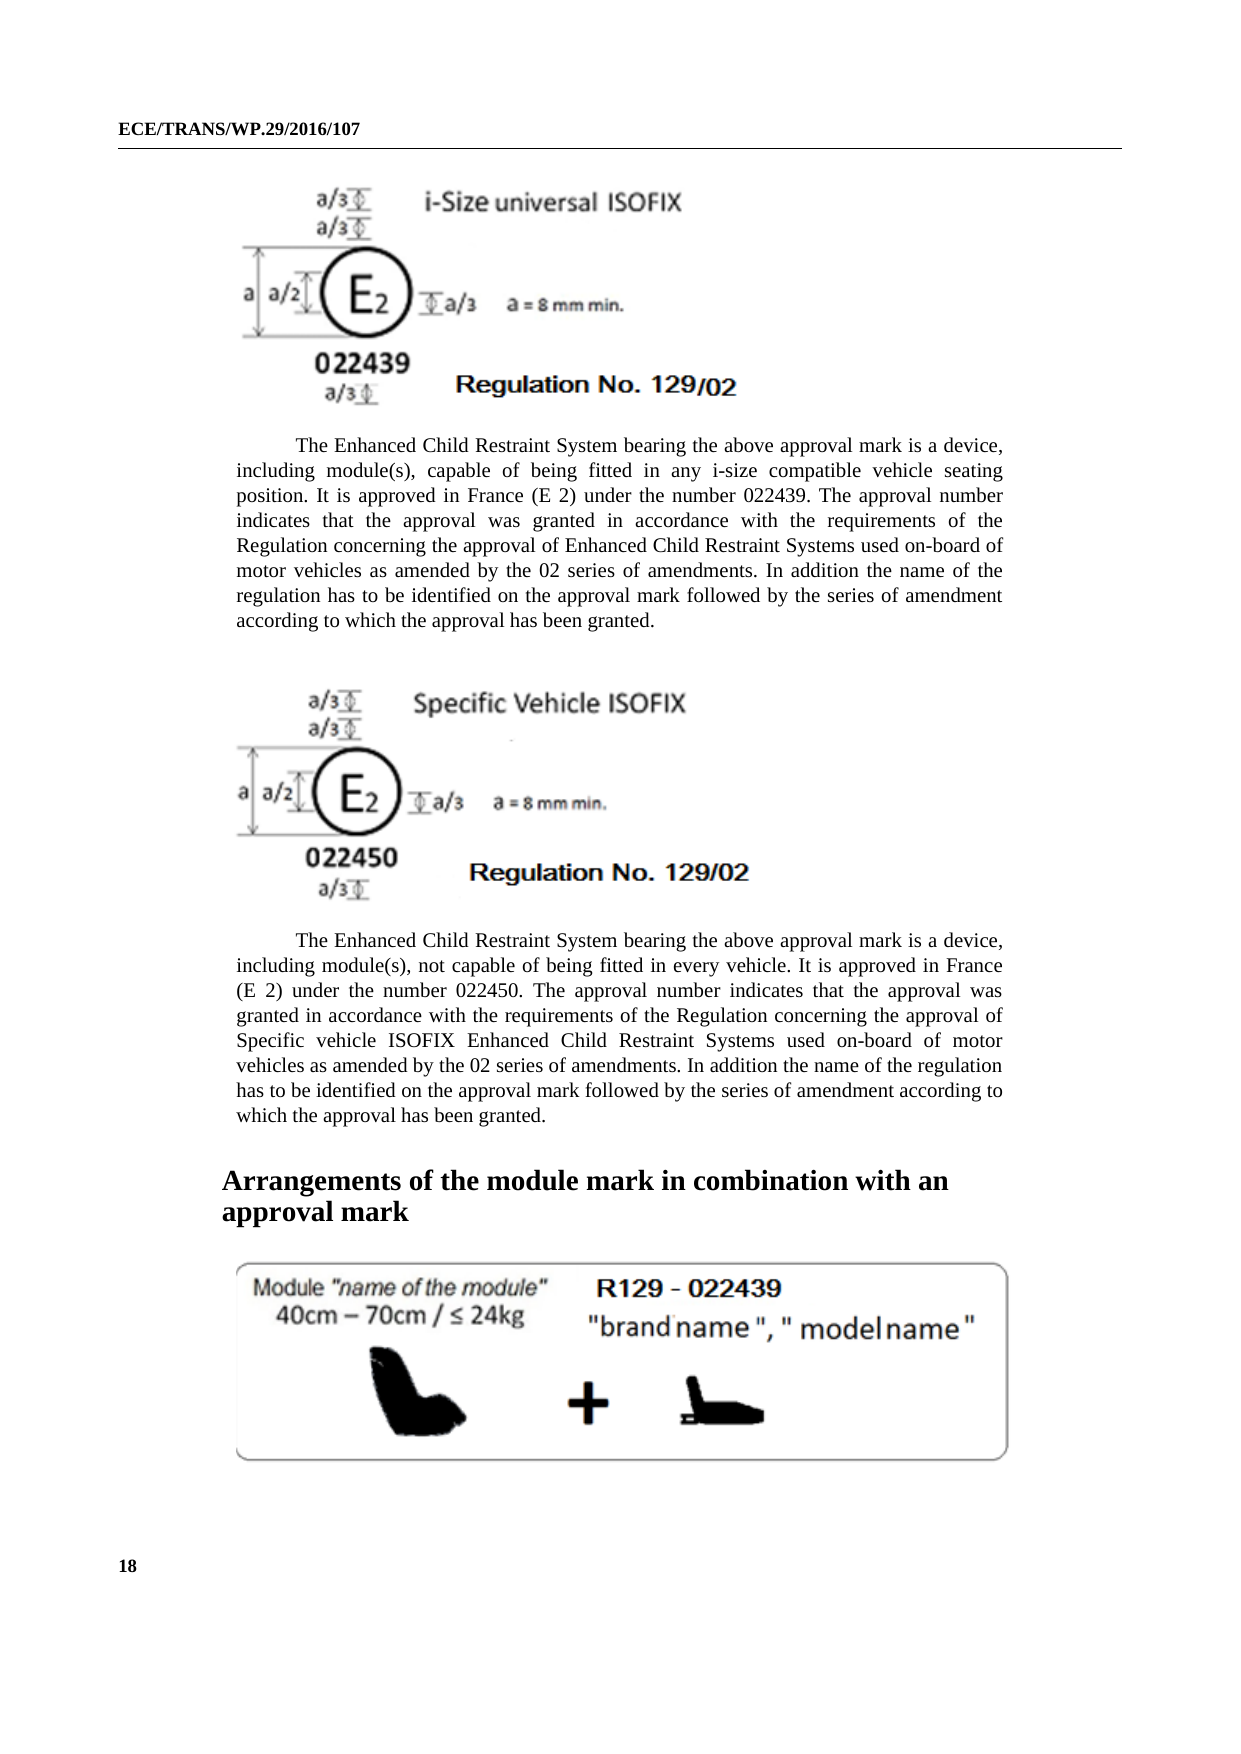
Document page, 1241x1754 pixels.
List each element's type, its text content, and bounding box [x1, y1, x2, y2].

picture [236, 1252, 1015, 1469]
picture [236, 177, 821, 432]
text The Enhanced Child Restraint System bearing the above approval mark is a device, including module(s), capable of being fitted in any i-size compatible vehicle seating position. It is approved in France (E 2) under the number 022439. The approval number indicates that the approval was granted in accordance with the requirements of the Regulation concerning the approval of Enhanced Child Restraint Systems used on-board of motor vehicles as amended by the 02 series of amendments. In addition the name of the regulation has to be identified on the approval mark followed by the series of amendment according to which the approval has been granted. [236, 432, 1004, 632]
text Arrangements of the module mark in combination with an approval mark [118, 1165, 1004, 1227]
picture [221, 668, 804, 928]
text The Enhanced Child Restraint System bearing the above approval mark is a device, including module(s), not capable of being fitted in every vehicle. It is approved in France (E 2) under the number 022450. The approval number indicates that the approval was granted in accordance with the requirements of the Regulation concerning the approval of Specific vehicle ISOFIX Enhanced Child Restraint Systems used on-board of motor vehicles as amended by the 02 series of amendments. In addition the name of the regulation has to be identified on the approval mark followed by the series of amendment according to which the approval has been granted. [236, 927, 1004, 1127]
